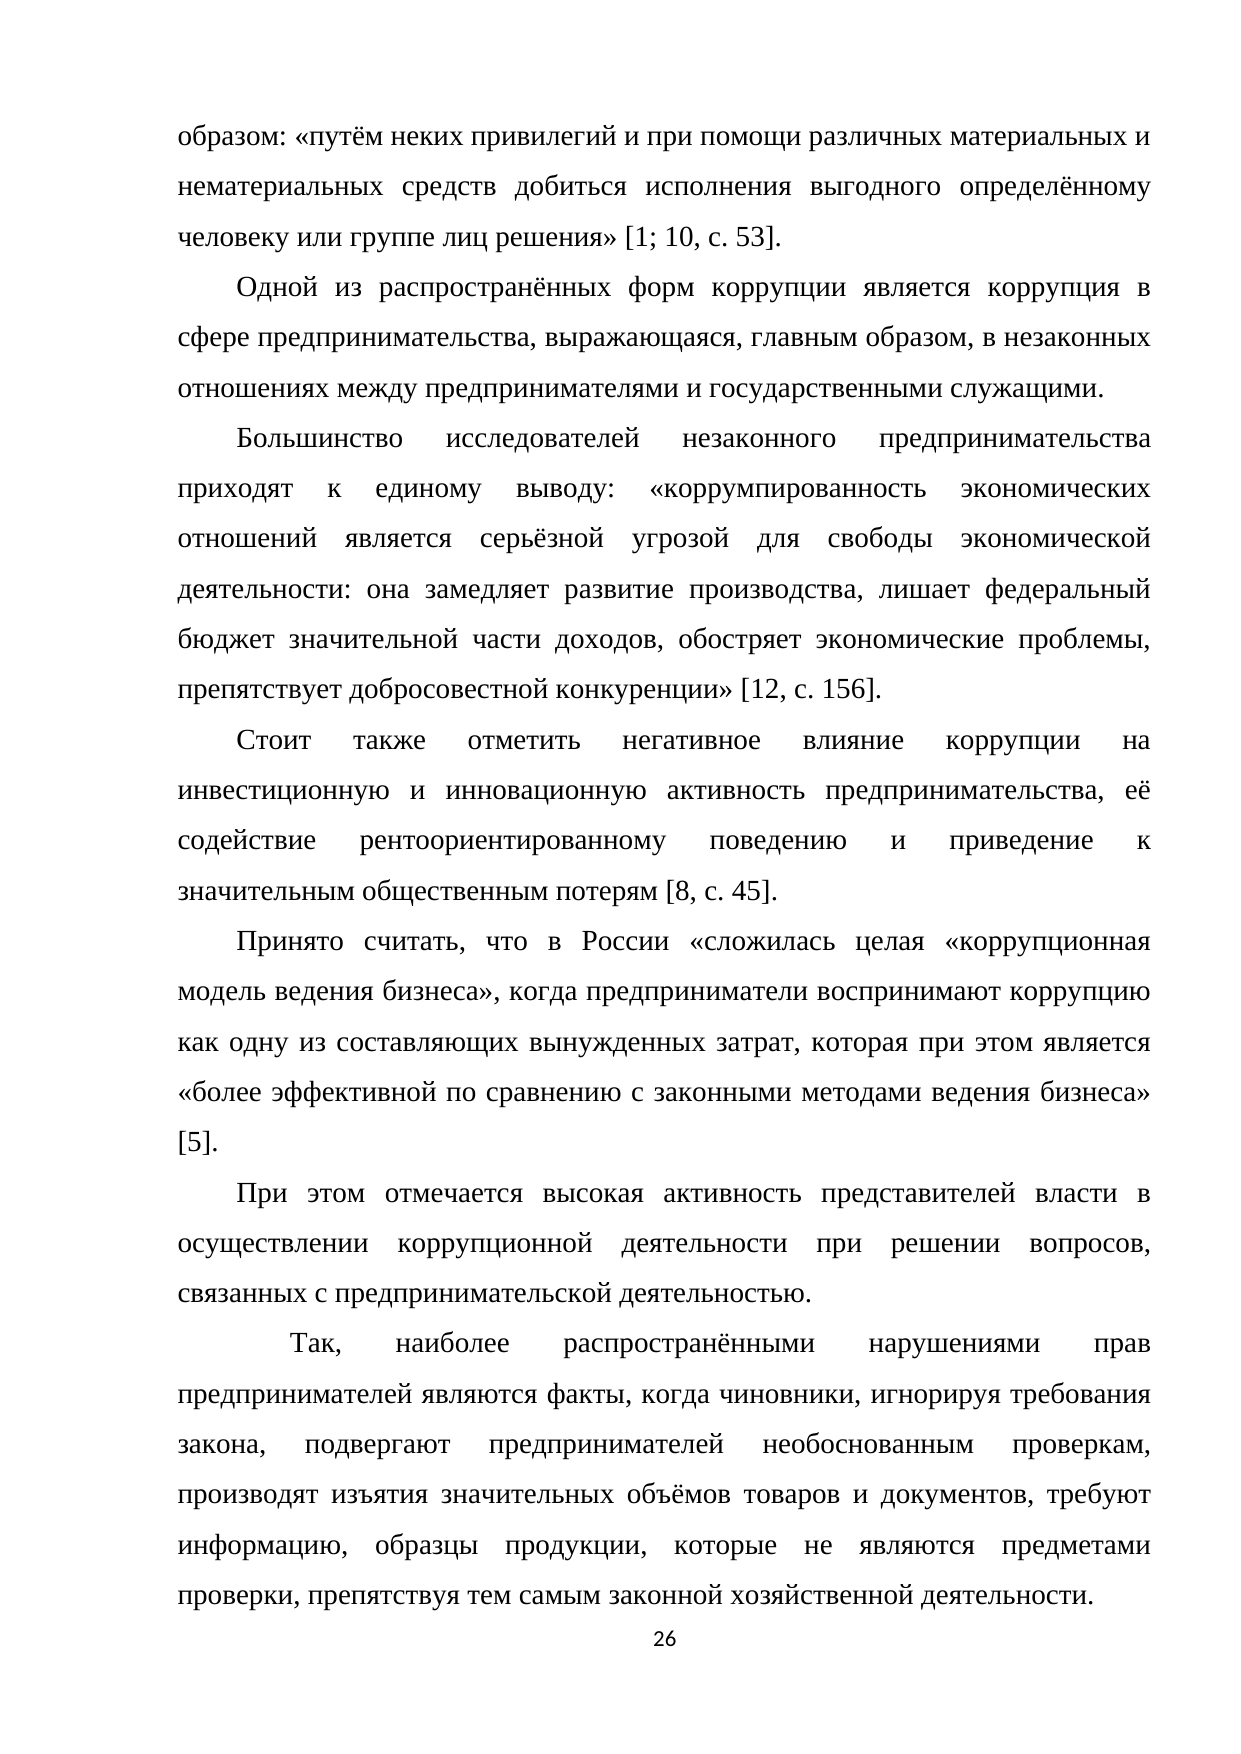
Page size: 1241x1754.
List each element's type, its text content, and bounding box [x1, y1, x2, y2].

text Одной из распространённых форм коррупции является коррупция в сфере предпринимательства, выражающаяся, главным образом, в незаконных отношениях между предпринимателями и государственными служащими. [177, 269, 1152, 403]
text Так, наиболее распространёнными нарушениями прав предпринимателей являются факты, когда чиновники, игнорируя требования закона, подвергают предпринимателей необоснованным проверкам, производят изъятия значительных объёмов товаров и документов, требуют информацию, образцы продукции, которые не являются предметами проверки, препятствуя тем самым законной хозяйственной деятельности. [177, 1326, 1152, 1611]
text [177, 118, 1152, 252]
text Стоит также отметить негативное влияние коррупции на инвестиционную и инновационную активность предпринимательства, её содействие рентоориентированному поведению и приведение к значительным общественным потерям [8, с. 45]. [177, 722, 1152, 906]
text Большинство исследователей незаконного предпринимательства приходят к единому выводу: «коррумпированность экономических отношений является серьёзной угрозой для свободы экономической деятельности: она замедляет развитие производства, лишает федеральный бюджет значительной части доходов, обостряет экономические проблемы, препятствует добросовестной конкуренции» [12, с. 156]. [177, 420, 1152, 705]
text Принято считать, что в России «сложилась целая «коррупционная модель ведения бизнеса», когда предприниматели воспринимают коррупцию как одну из составляющих вынужденных затрат, которая при этом является «более эффективной по сравнению с законными методами ведения бизнеса» [5]. [177, 923, 1152, 1158]
text При этом отмечается высокая активность представителей власти в осуществлении коррупционной деятельности при решении вопросов, связанных с предпринимательской деятельностью. [177, 1175, 1152, 1309]
